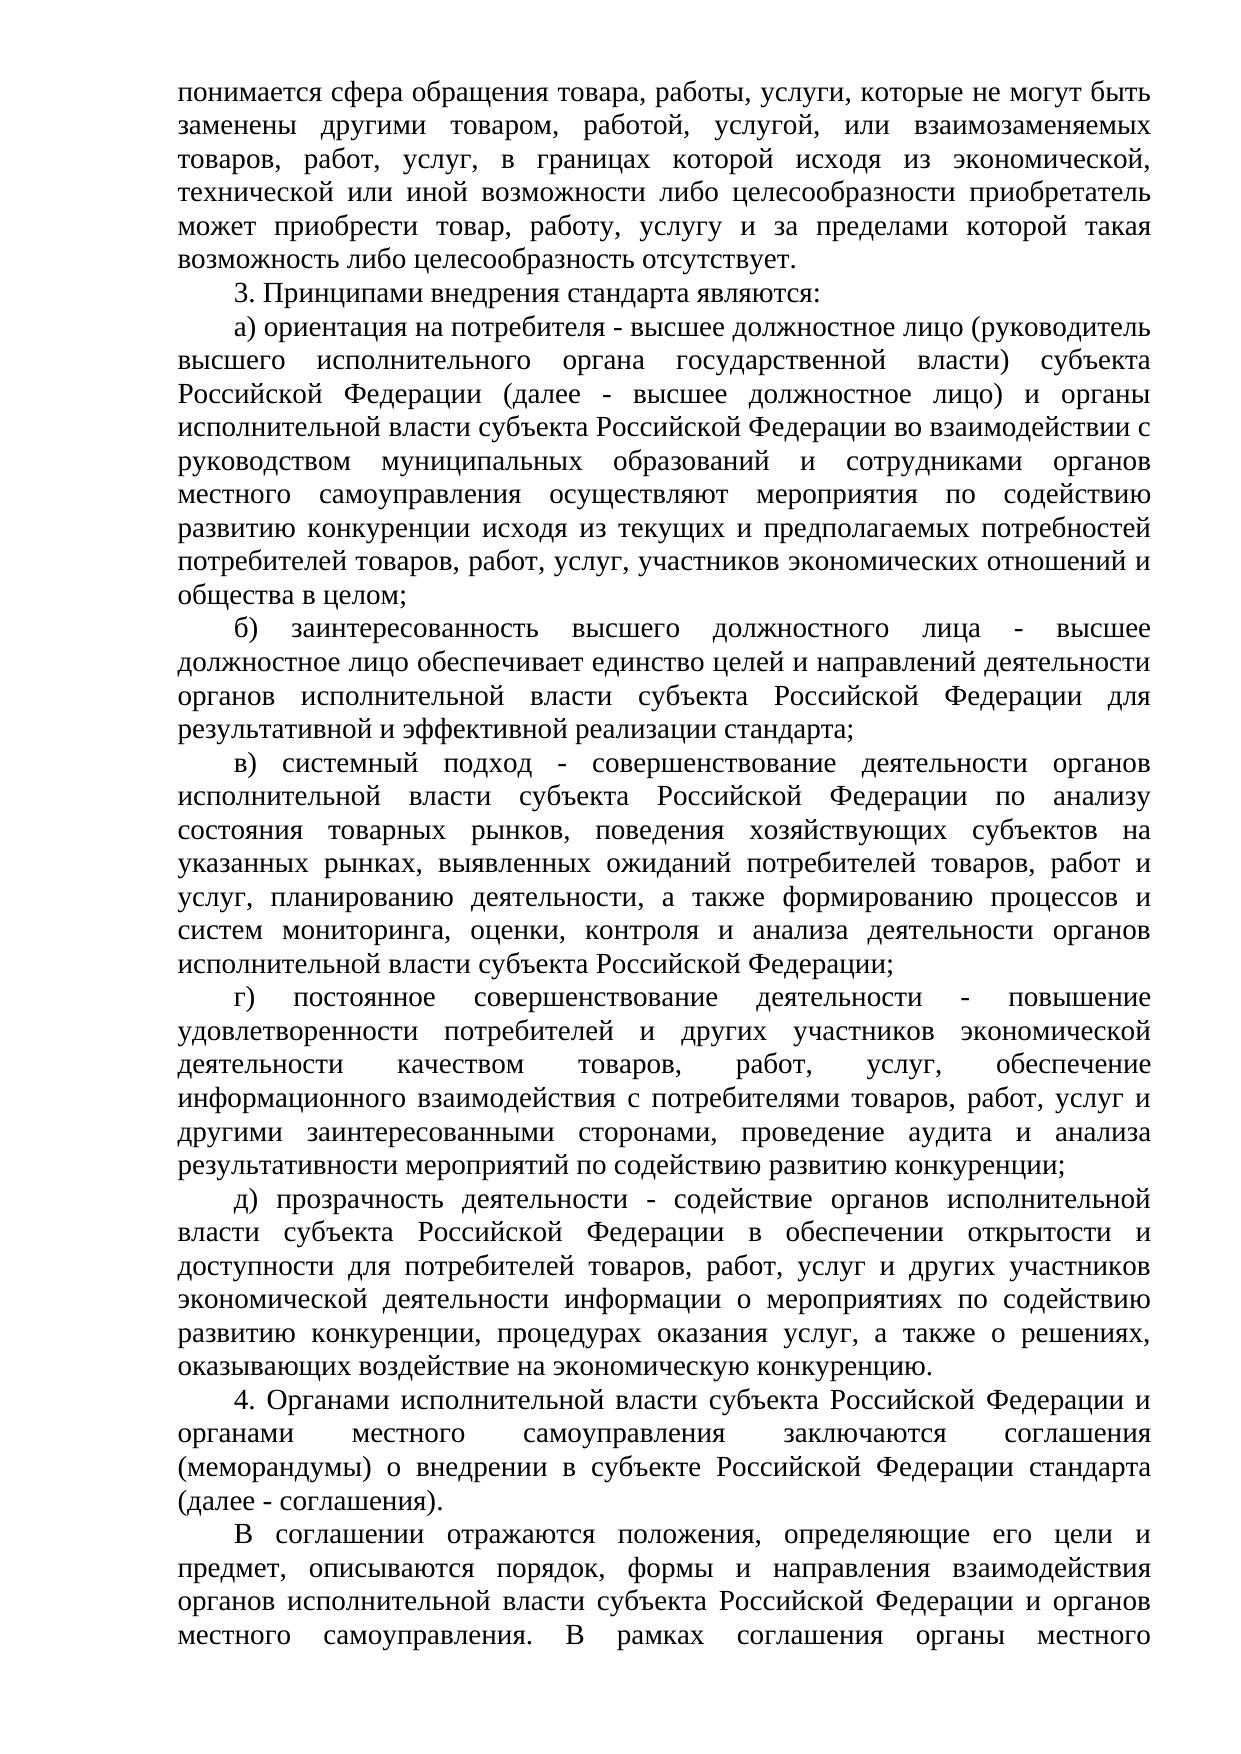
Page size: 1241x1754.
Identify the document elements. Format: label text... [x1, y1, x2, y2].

text д) прозрачность деятельности - содействие органов исполнительной власти субъекта Российской Федерации в обеспечении открытости и доступности для потребителей товаров, работ, услуг и других участников экономической деятельности информации о мероприятиях по содействию развитию конкуренции, процедурах оказания услуг, а также о решениях, оказывающих воздействие на экономическую конкуренцию. [177, 1181, 1152, 1382]
text в) системный подход - совершенствование деятельности органов исполнительной власти субъекта Российской Федерации по анализу состояния товарных рынков, поведения хозяйствующих субъектов на указанных рынках, выявленных ожиданий потребителей товаров, работ и услуг, планированию деятельности, а также формированию процессов и систем мониторинга, оценки, контроля и анализа деятельности органов исполнительной власти субъекта Российской Федерации; [177, 745, 1152, 979]
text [177, 1516, 1152, 1650]
text 3. Принципами внедрения стандарта являются: [177, 275, 1152, 309]
text г) постоянное совершенствование деятельности - повышение удовлетворенности потребителей и других участников экономической деятельности качеством товаров, работ, услуг, обеспечение информационного взаимодействия с потребителями товаров, работ, услуг и другими заинтересованными сторонами, проведение аудита и анализа результативности мероприятий по содействию развитию конкуренции; [177, 979, 1152, 1181]
text 4. Органами исполнительной власти субъекта Российской Федерации и органами местного самоуправления заключаются соглашения (меморандумы) о внедрении в субъекте Российской Федерации стандарта (далее - соглашения). [177, 1382, 1152, 1516]
text а) ориентация на потребителя - высшее должностное лицо (руководитель высшего исполнительного органа государственной власти) субъекта Российской Федерации (далее - высшее должностное лицо) и органы исполнительной власти субъекта Российской Федерации во взаимодействии с руководством муниципальных образований и сотрудниками органов местного самоуправления осуществляют мероприятия по содействию развитию конкуренции исходя из текущих и предполагаемых потребностей потребителей товаров, работ, услуг, участников экономических отношений и общества в целом; [177, 309, 1152, 611]
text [177, 74, 1152, 275]
text б) заинтересованность высшего должностного лица - высшее должностное лицо обеспечивает единство целей и направлений деятельности органов исполнительной власти субъекта Российской Федерации для результативной и эффективной реализации стандарта; [177, 611, 1152, 745]
